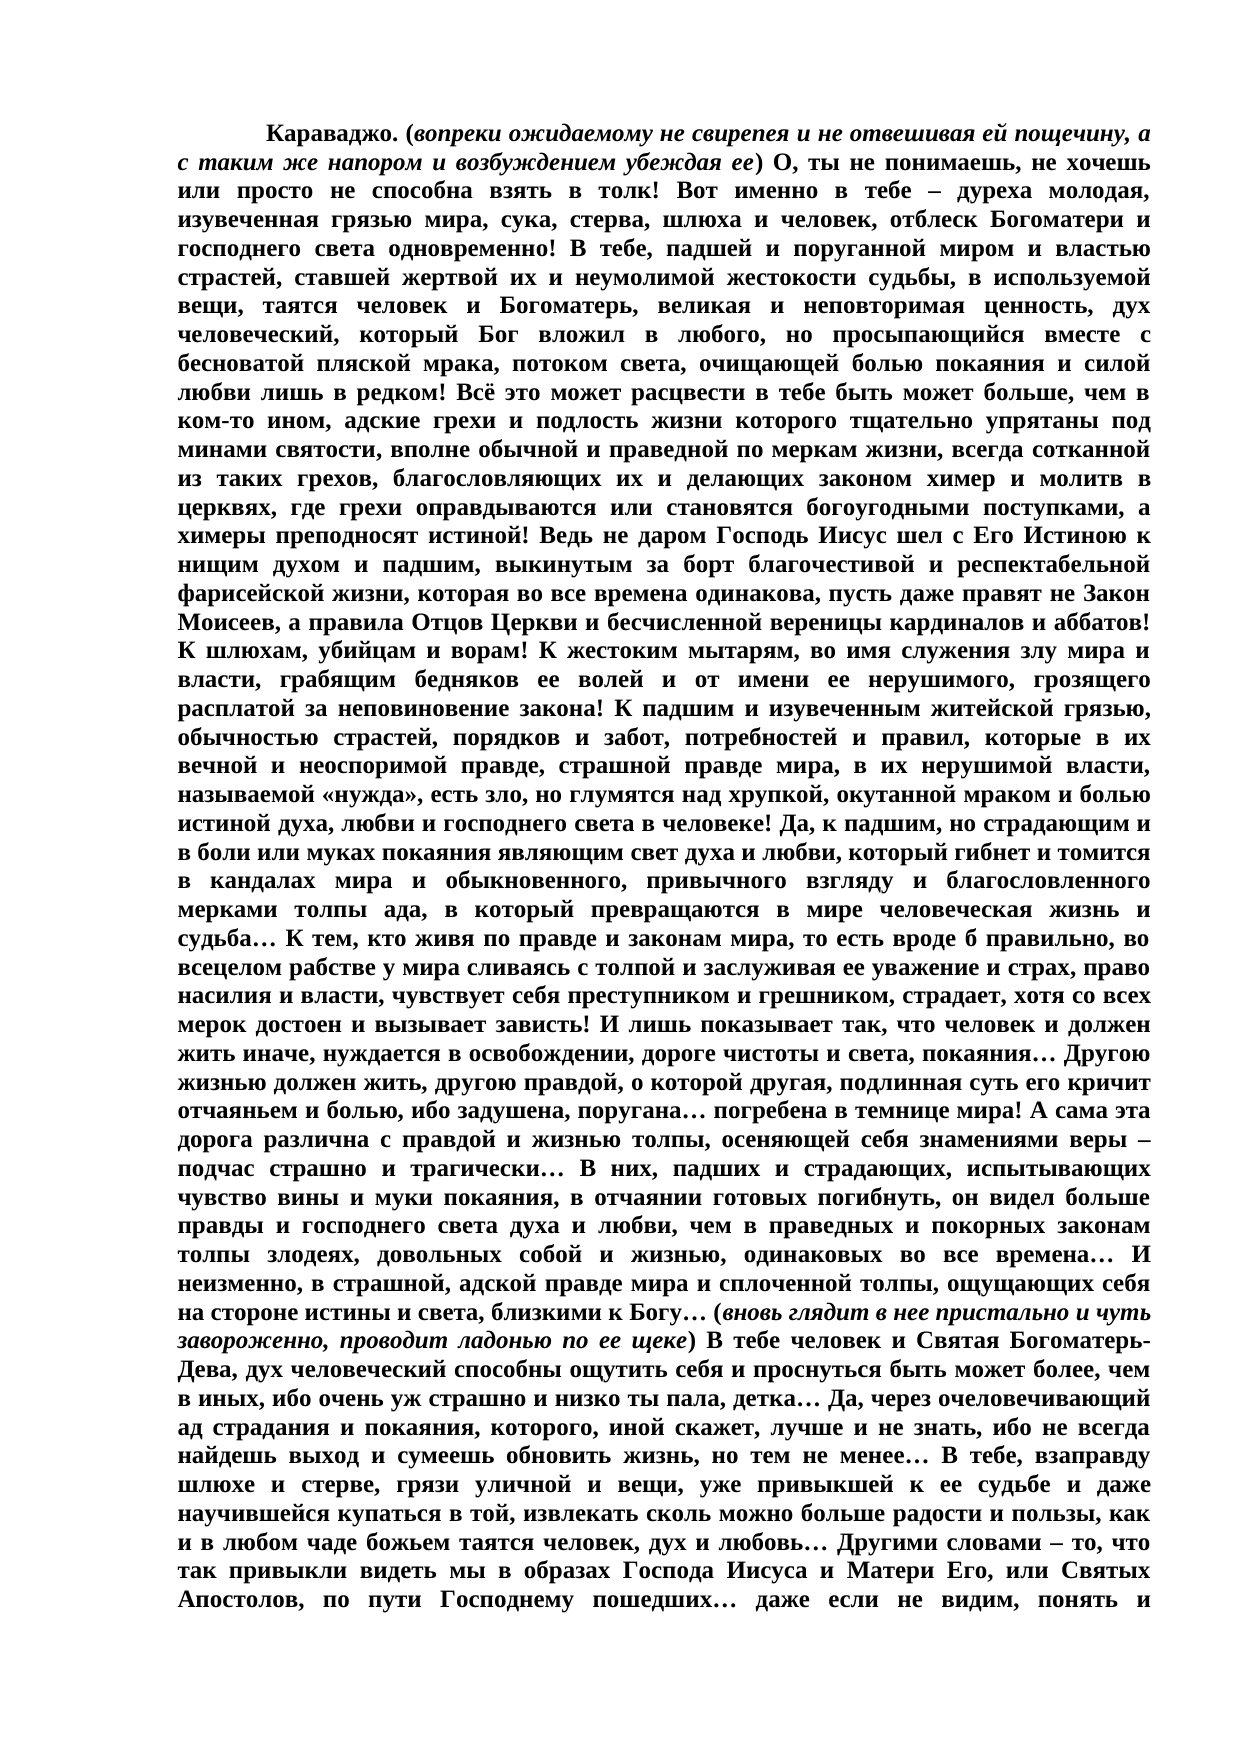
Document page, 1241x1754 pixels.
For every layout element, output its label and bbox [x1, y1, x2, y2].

text [177, 118, 1152, 1613]
